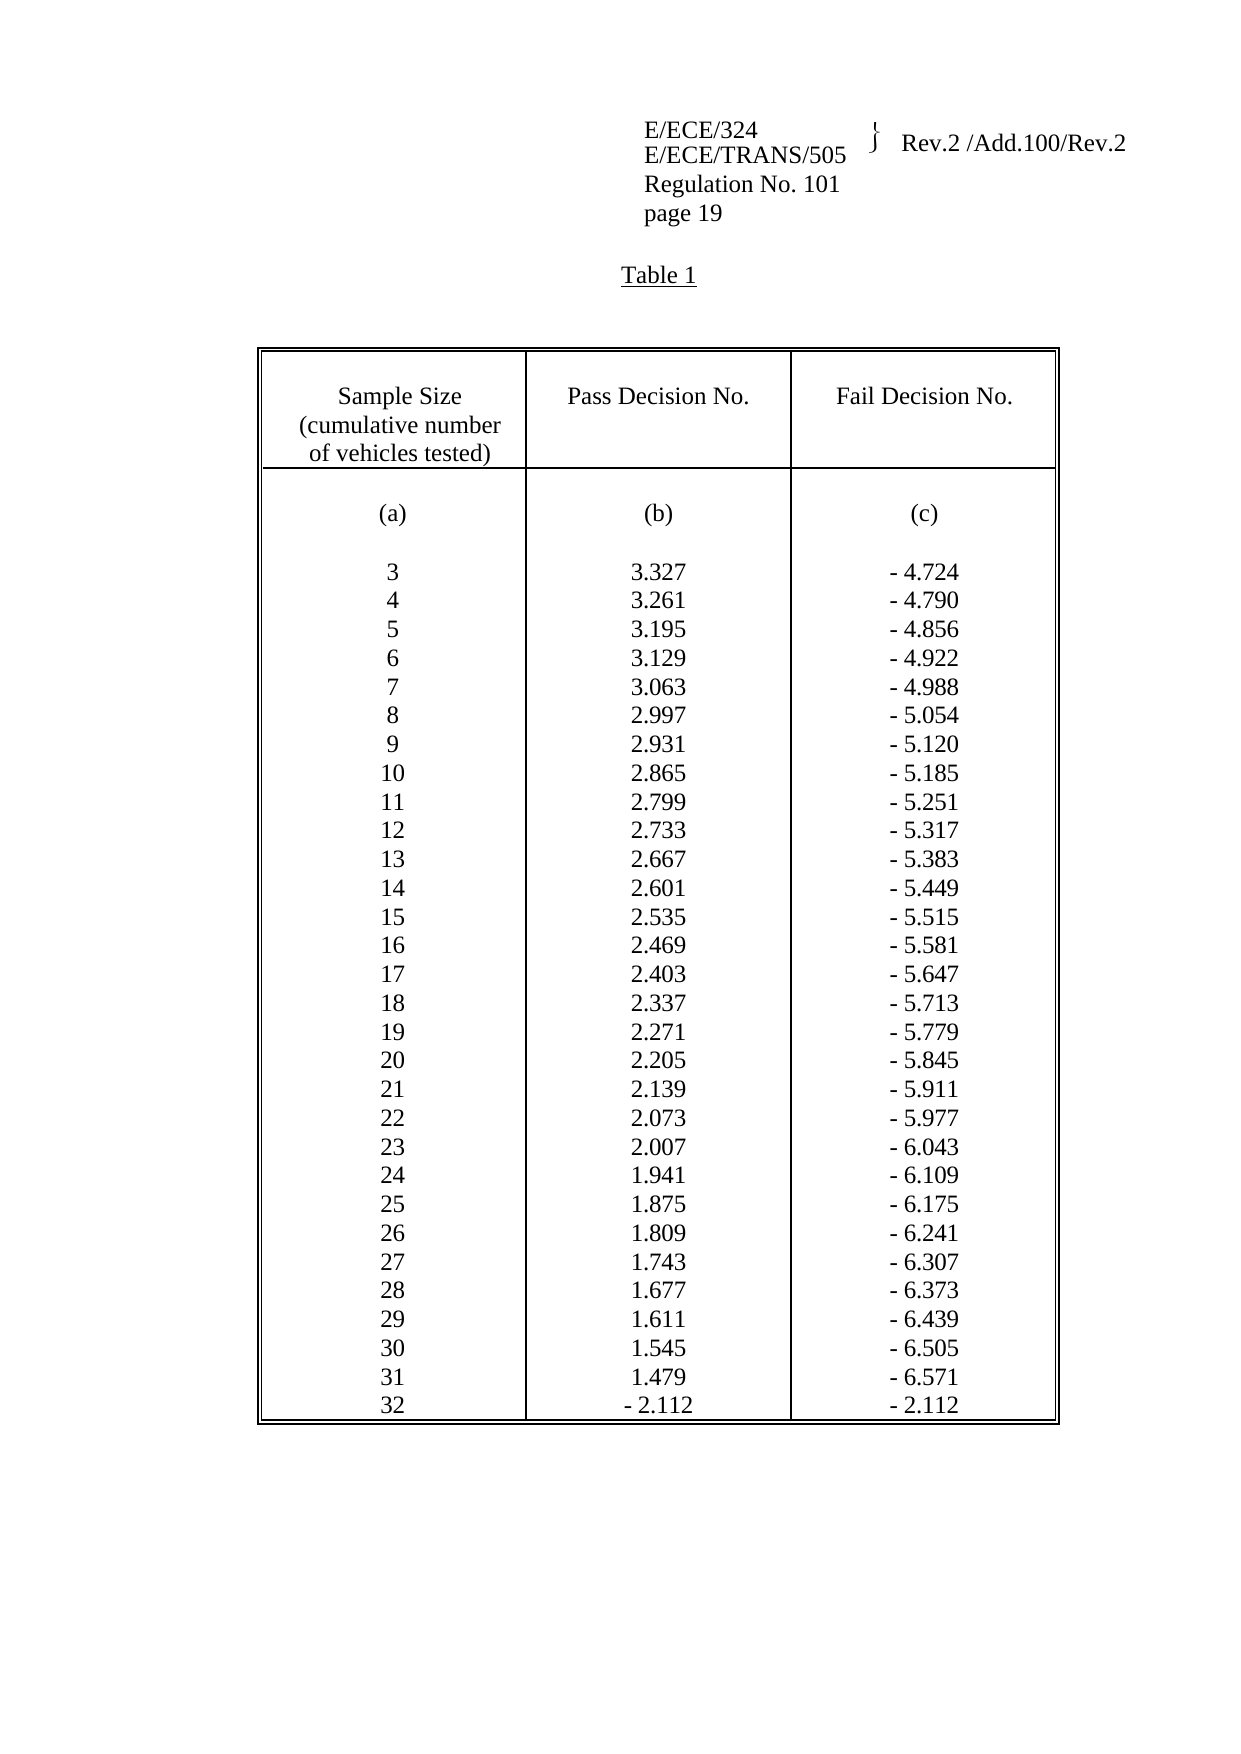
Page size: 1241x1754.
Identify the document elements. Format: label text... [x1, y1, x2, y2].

text Table 1 [165, 261, 1152, 289]
table_cell (a) [262, 468, 525, 526]
table_cell (b) [527, 469, 790, 526]
table_header Sample Size (cumulative number of vehicles tested) [262, 352, 525, 467]
table_cell 3.327 3.261 3.195 3.129 3.063 2.997 2.931 2.865 2.799 2.733 2.667 2.601 2.535 2.469 2.403 2.337 2.271 2.205 2.139 2.073 2.007 1.941 1.875 1.809 1.743 1.677 1.611 1.545 1.479 - 2.112 [527, 528, 790, 1419]
table_cell 3 4 5 6 7 8 9 10 11 12 13 14 15 16 17 18 19 20 21 22 23 24 25 26 27 28 29 30 31 32 [262, 528, 525, 1419]
table_cell - 4.724 - 4.790 - 4.856 - 4.922 - 4.988 - 5.054 - 5.120 - 5.185 - 5.251 - 5.317 - 5.383 - 5.449 - 5.515 - 5.581 - 5.647 - 5.713 - 5.779 - 5.845 - 5.911 - 5.977 - 6.043 - 6.109 - 6.175 - 6.241 - 6.307 - 6.373 - 6.439 - 6.505 - 6.571 - 2.112 [792, 528, 1055, 1419]
table_header Pass Decision No. [527, 352, 790, 467]
table_cell (c) [792, 469, 1055, 526]
table_header Fail Decision No. [792, 352, 1055, 467]
